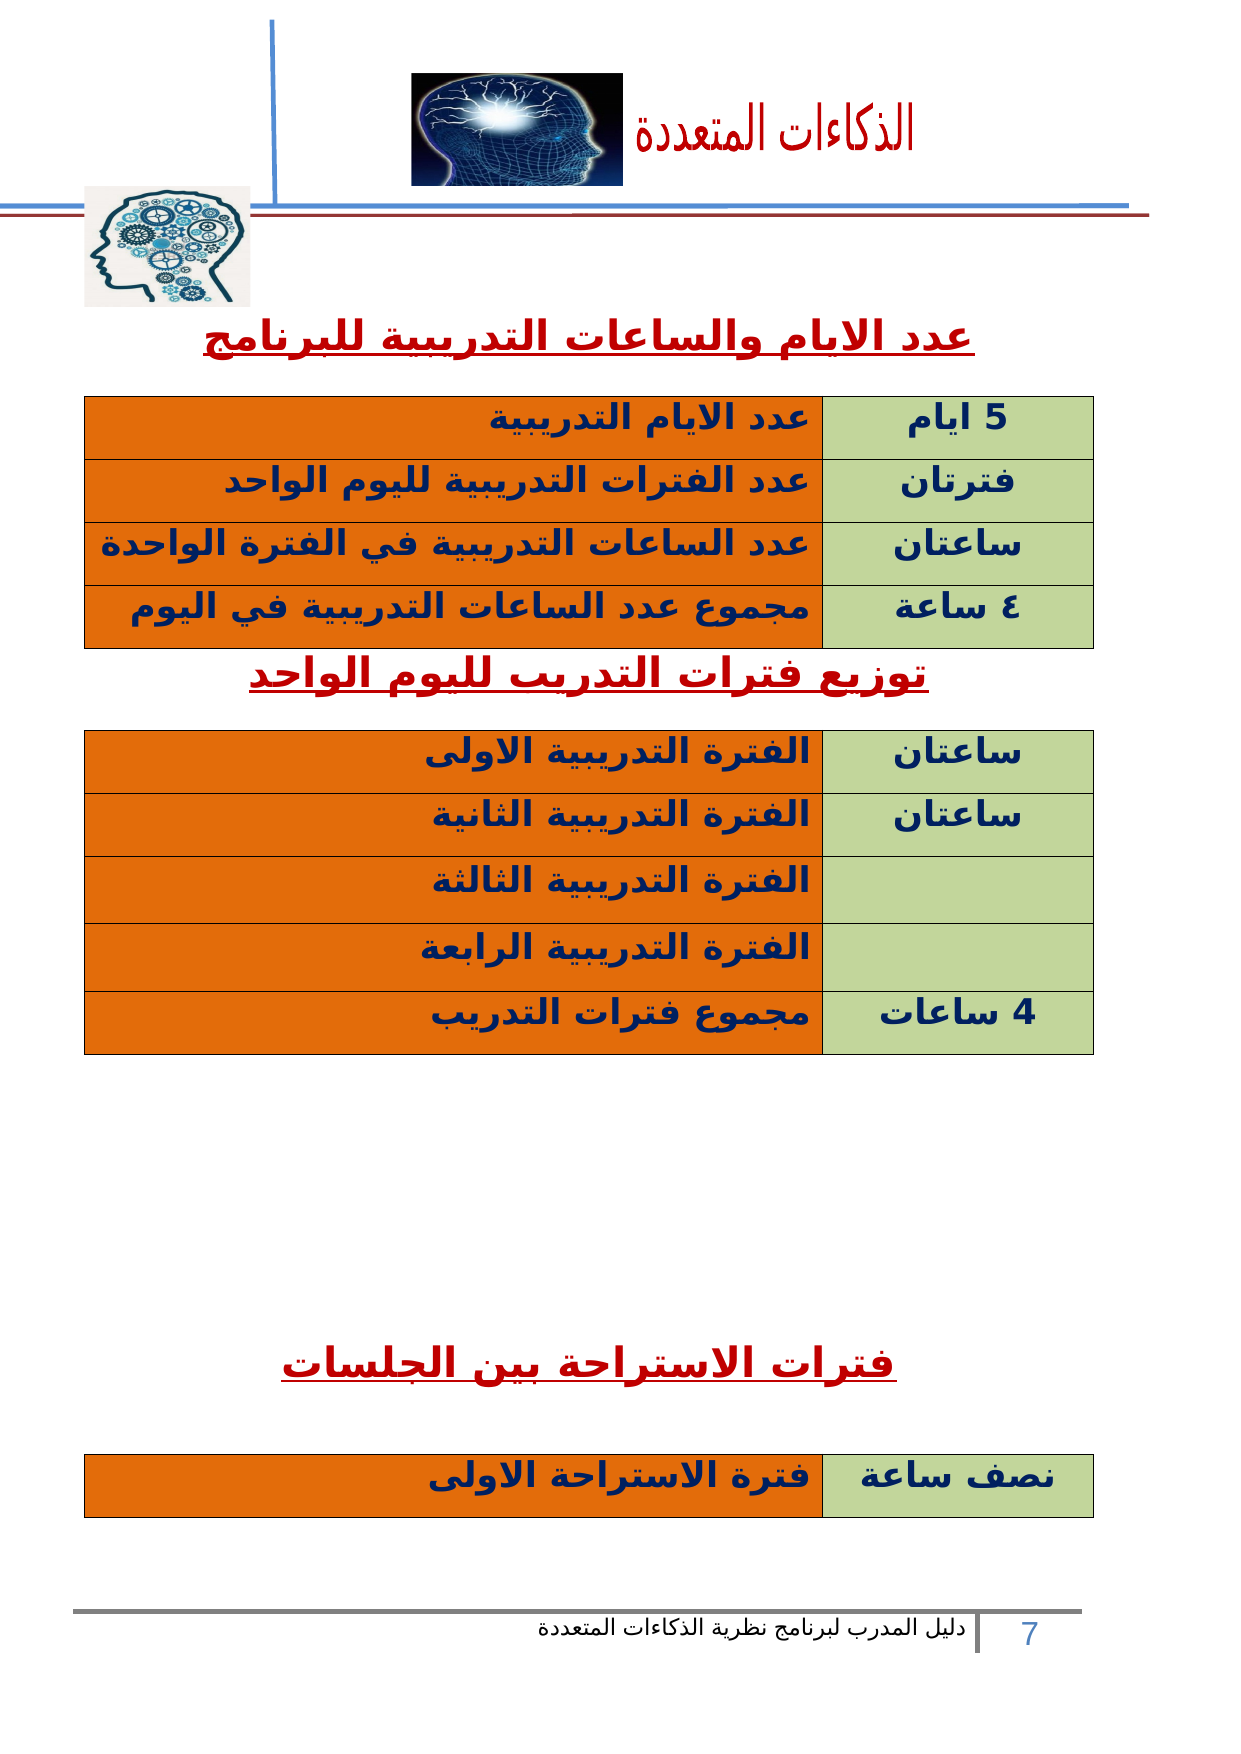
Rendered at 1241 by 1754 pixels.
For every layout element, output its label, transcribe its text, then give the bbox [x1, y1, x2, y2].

table_cell عدد الفترات التدريبية لليوم الواحد [85, 460, 822, 522]
table_cell 4 ساعات [823, 992, 1093, 1054]
text فترات الاستراحة بين الجلسات [84, 1339, 1093, 1387]
table_cell [823, 857, 1093, 923]
table_cell ٤ ساعة [823, 586, 1093, 648]
text عدد الايام والساعات التدريبية للبرنامج [84, 312, 1093, 361]
table_header 5 ايام [823, 397, 1093, 459]
table_cell ساعتان [823, 523, 1093, 585]
table_cell ساعتان [823, 794, 1093, 856]
table_header الفترة التدريبية الاولى [85, 731, 822, 793]
table_header ساعتان [823, 731, 1093, 793]
table_cell [823, 924, 1093, 991]
table_header فترة الاستراحة الاولى [85, 1455, 822, 1517]
table_cell مجموع عدد الساعات التدريبية في اليوم [85, 586, 822, 648]
table_cell الفترة التدريبية الرابعة [85, 924, 822, 991]
picture [411, 73, 623, 186]
text توزيع فترات التدريب لليوم الواحد [84, 649, 1093, 698]
table_header نصف ساعة [823, 1455, 1093, 1517]
table_cell مجموع فترات التدريب [85, 992, 822, 1054]
table_cell الفترة التدريبية الثالثة [85, 857, 822, 923]
picture [84, 186, 251, 307]
table_cell فترتان [823, 460, 1093, 522]
table_cell عدد الساعات التدريبية في الفترة الواحدة [85, 523, 822, 585]
table_cell الفترة التدريبية الثانية [85, 794, 822, 856]
table_header عدد الايام التدريبية [85, 397, 822, 459]
